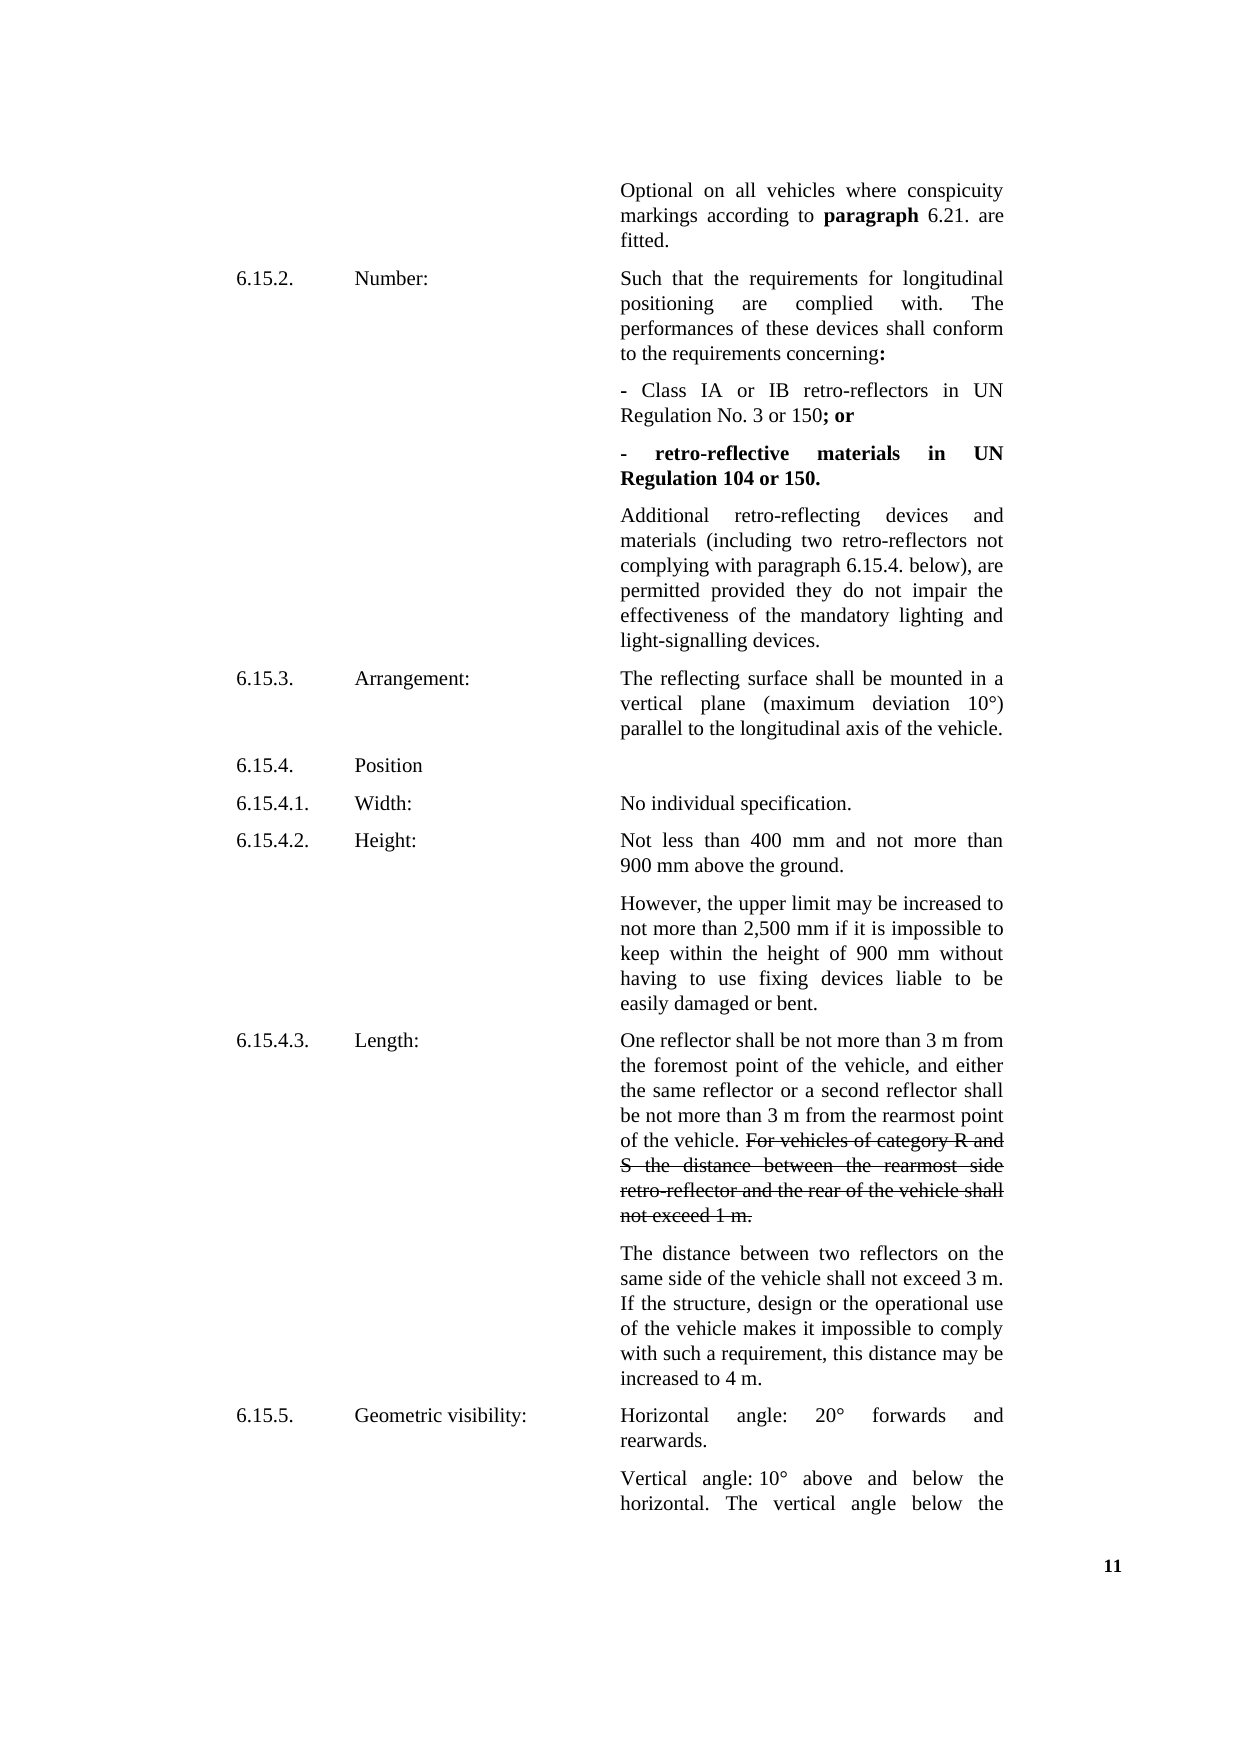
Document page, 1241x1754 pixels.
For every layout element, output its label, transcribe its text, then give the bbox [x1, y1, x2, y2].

text 6.15.4. Position [236, 752, 1004, 777]
text - Class IA or IB retro-reflectors in UN Regulation No. 3 or 150; or [236, 377, 1004, 427]
text 6.15.4.3. Length: One reflector shall be not more than 3 m from the foremost point of the vehicle, and either the same reflector or a second reflector shall be not more than 3 m from the rearmost point of the vehicle. For vehicles of category R and S the distance between the rearmost side retro-reflector and the rear of the vehicle shall not exceed 1 m. [236, 1027, 1004, 1227]
text Additional retro-reflecting devices and materials (including two retro-reflectors not complying with paragraph 6.15.4. below), are permitted provided they do not impair the effectiveness of the mandatory lighting and light-signalling devices. [236, 502, 1004, 652]
text - retro-reflective materials in UN Regulation 104 or 150. [236, 440, 1004, 490]
text 6.15.5. Geometric visibility: Horizontal angle: 20° forwards and rearwards. [236, 1402, 1004, 1452]
text However, the upper limit may be increased to not more than 2,500 mm if it is impossible to keep within the height of 900 mm without having to use fixing devices liable to be easily damaged or bent. [236, 890, 1004, 1015]
text 6.15.3. Arrangement: The reflecting surface shall be mounted in a vertical plane (maximum deviation 10°) parallel to the longitudinal axis of the vehicle. [236, 665, 1004, 740]
text 6.15.4.1. Width: No individual specification. [236, 790, 1004, 815]
text 6.15.4.2. Height: Not less than 400 mm and not more than 900 mm above the ground. [236, 827, 1004, 877]
text Optional on all vehicles where conspicuity markings according to paragraph 6.21. are fitted. [236, 177, 1004, 252]
text 6.15.2. Number: Such that the requirements for longitudinal positioning are complied with. The performances of these devices shall conform to the requirements concerning: [236, 265, 1004, 365]
text The distance between two reflectors on the same side of the vehicle shall not exceed 3 m. If the structure, design or the operational use of the vehicle makes it impossible to comply with such a requirement, this distance may be increased to 4 m. [236, 1240, 1004, 1390]
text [236, 1465, 1004, 1515]
